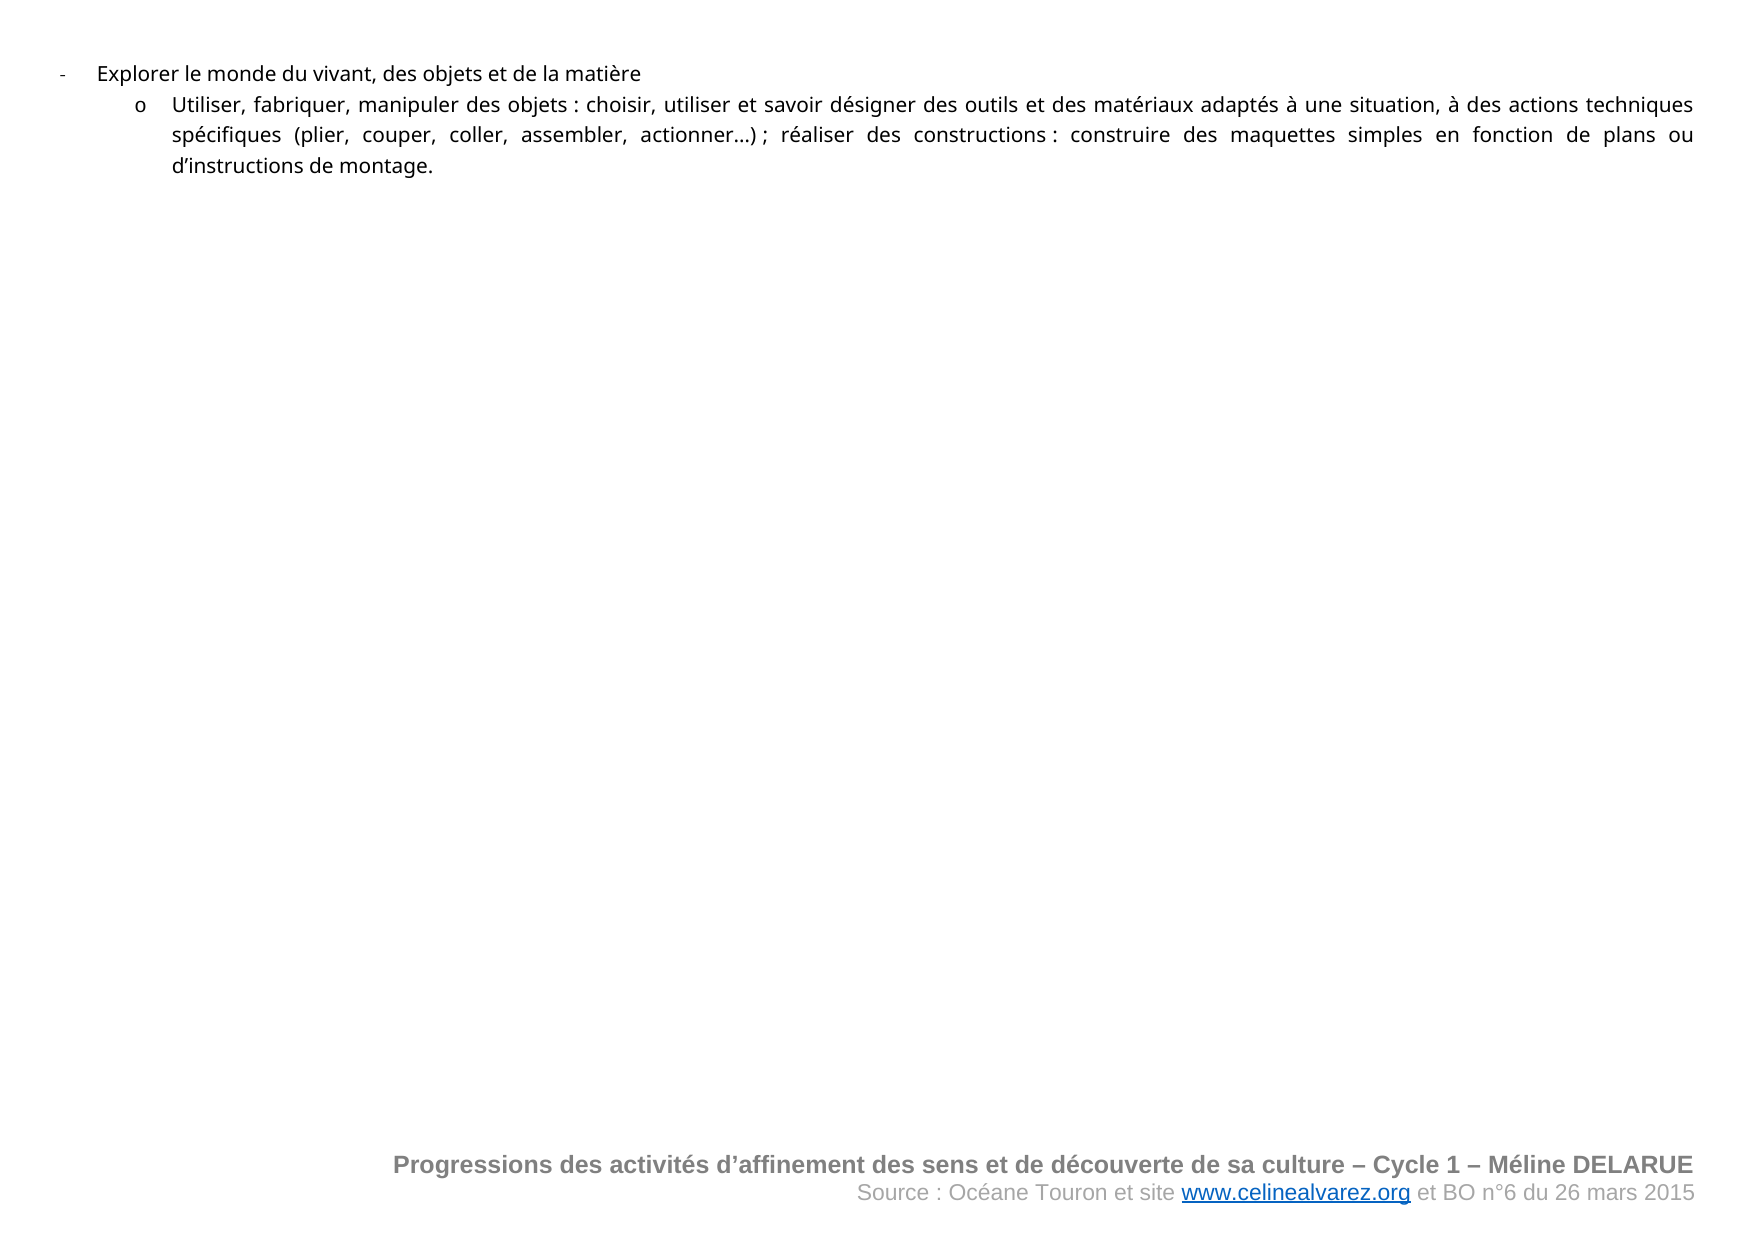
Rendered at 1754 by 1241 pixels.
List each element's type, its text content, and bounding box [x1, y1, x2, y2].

list Explorer le monde du vivant, des objets et de la matière [59, 59, 1695, 87]
list Utiliser, fabriquer, manipuler des objets : choisir, utiliser et savoir désigner des outils et des matériaux adaptés à une situation, à des actions techniques spécifiques (plier, couper, coller, assembler, actionner…) ; réaliser des constructions : construire des maquettes simples en fonction de plans ou d’instructions de montage. [134, 90, 1695, 179]
